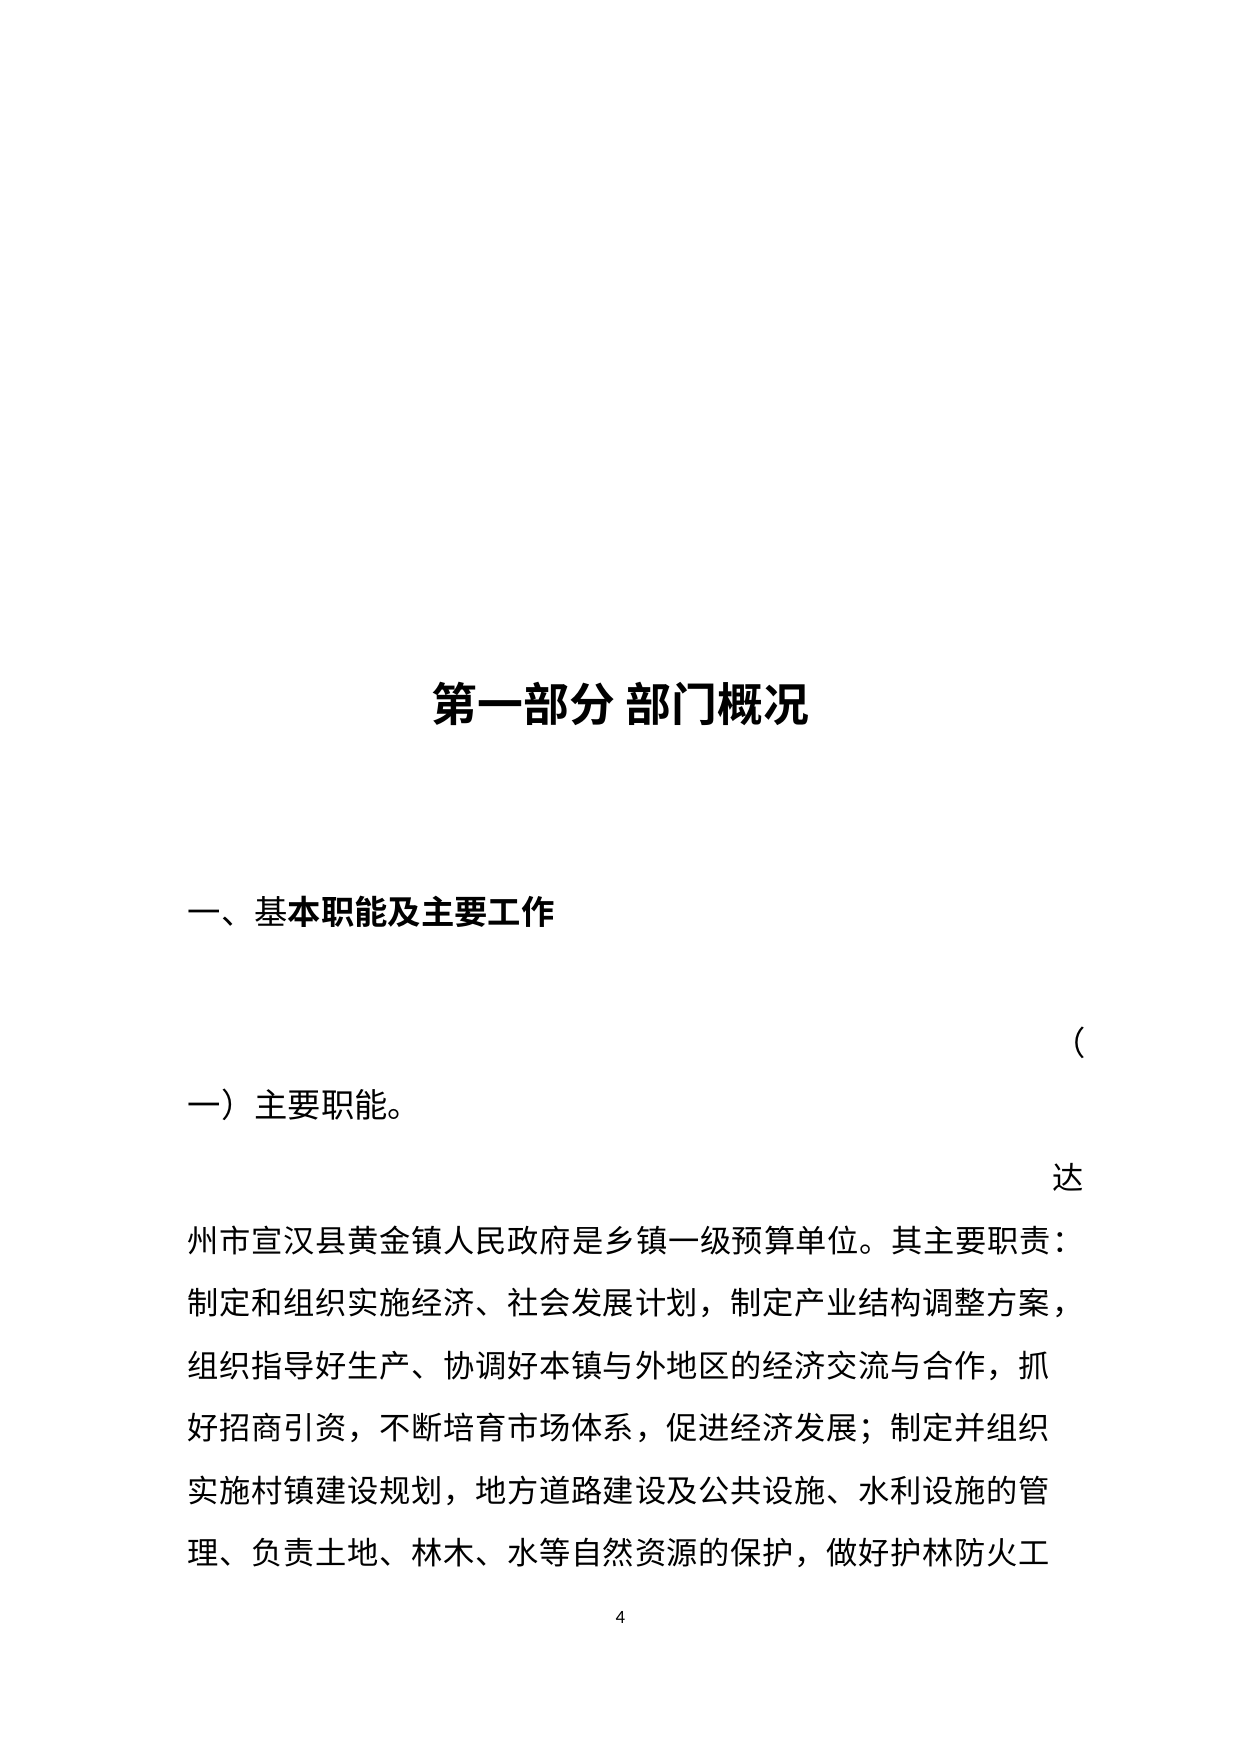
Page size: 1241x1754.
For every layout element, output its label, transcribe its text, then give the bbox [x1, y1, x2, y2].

subtitle 第一部分 部门概况 [187, 652, 1053, 750]
text （一）主要职能。 [187, 1005, 1053, 1130]
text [187, 1140, 1053, 1577]
subtitle 一、基本职能及主要工作 [187, 878, 1053, 943]
